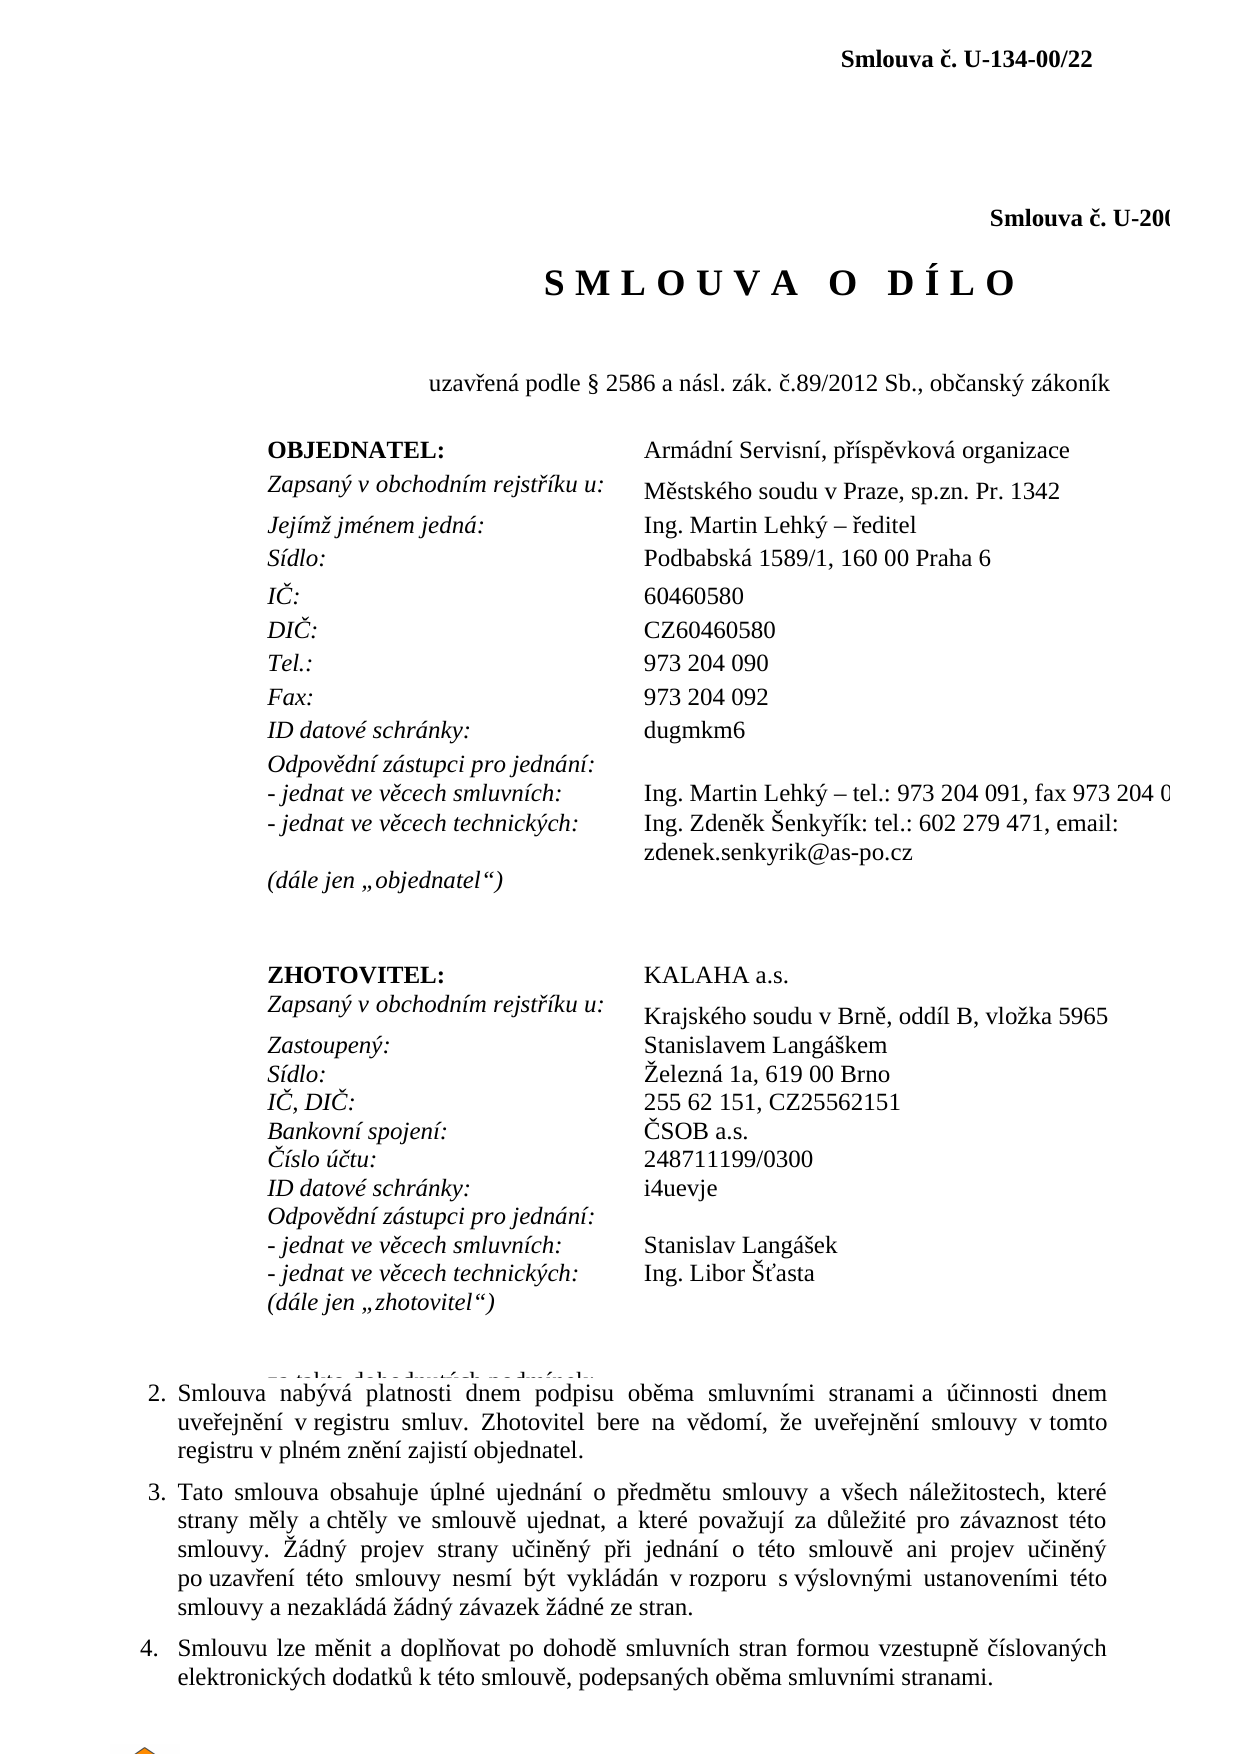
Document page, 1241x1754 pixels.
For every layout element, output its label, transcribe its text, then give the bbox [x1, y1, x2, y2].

list Smlouva nabývá platnosti dnem podpisu oběma smluvními stranami a účinnosti dnem uveřejnění v registru smluv. Zhotovitel bere na vědomí, že uveřejnění smlouvy v tomto registru v plném znění zajistí objednatel. [148, 1378, 1107, 1464]
list Tato smlouva obsahuje úplné ujednání o předmětu smlouvy a všech náležitostech, které strany měly a chtěly ve smlouvě ujednat, a které považují za důležité pro závaznost této smlouvy. Žádný projev strany učiněný při jednání o této smlouvě ani projev učiněný po uzavření této smlouvy nesmí být vykládán v rozporu s výslovnými ustanoveními této smlouvy a nezakládá žádný závazek žádné ze stran. [148, 1477, 1107, 1621]
picture [109, 1744, 180, 1754]
list Smlouvu lze měnit a doplňovat po dohodě smluvních stran formou vzestupně číslovaných elektronických dodatků k této smlouvě, podepsaných oběma smluvními stranami. [140, 1633, 1107, 1691]
